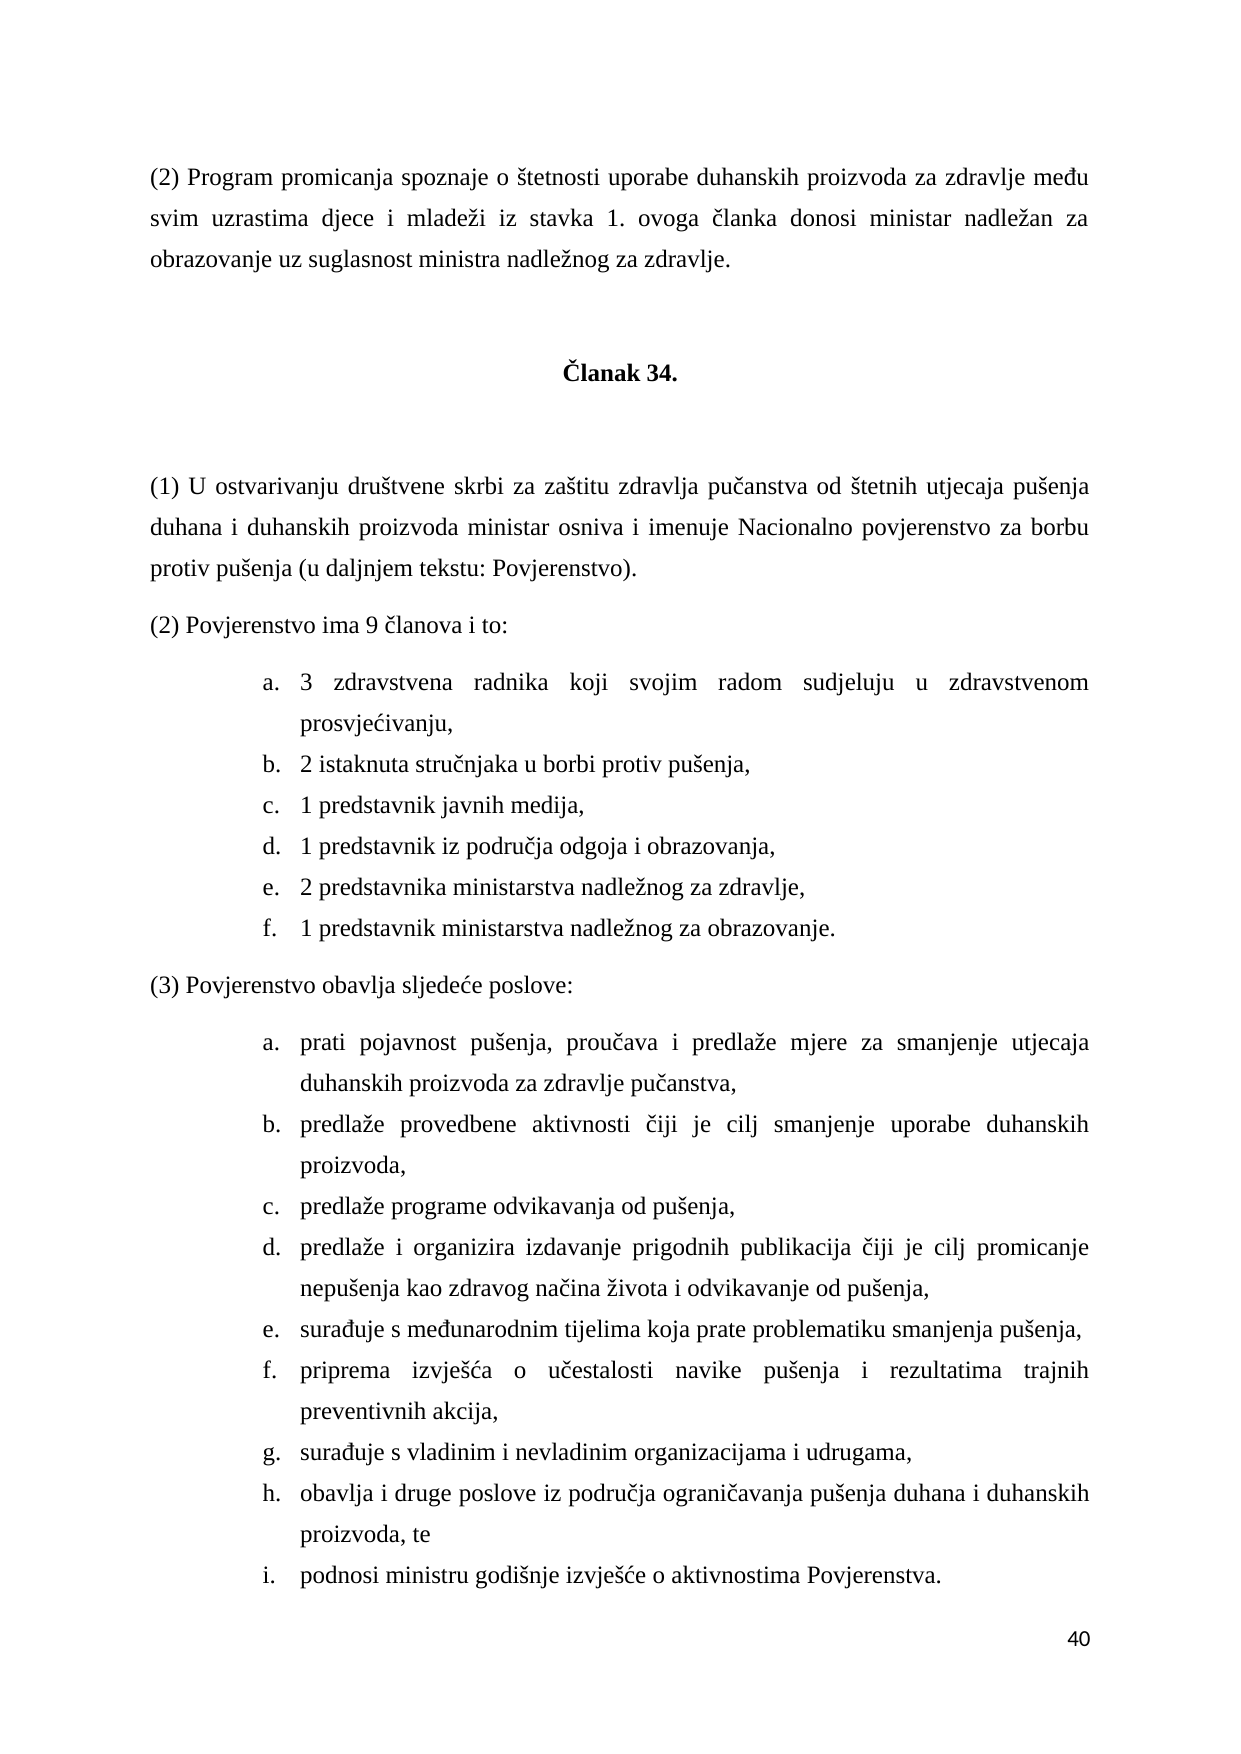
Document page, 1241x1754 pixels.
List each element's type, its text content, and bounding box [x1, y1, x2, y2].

list prati pojavnost pušenja, proučava i predlaže mjere za smanjenje utjecaja duhanskih proizvoda za zdravlje pučanstva, [262, 1014, 1090, 1097]
text Članak 34. [150, 346, 1090, 387]
text (3) Povjerenstvo obavlja sljedeće poslove: [150, 958, 1090, 999]
list podnosi ministru godišnje izvješće o aktivnostima Povjerenstva. [262, 1548, 1090, 1589]
list 3 zdravstvena radnika koji svojim radom sudjeluju u zdravstvenom prosvjećivanju, [262, 655, 1090, 737]
list obavlja i druge poslove iz područja ograničavanja pušenja duhana i duhanskih proizvoda, te [262, 1466, 1090, 1548]
text (2) Povjerenstvo ima 9 članova i to: [150, 598, 1090, 639]
list surađuje s vladinim i nevladinim organizacijama i udrugama, [262, 1425, 1090, 1466]
text (2) Program promicanja spoznaje o štetnosti uporabe duhanskih proizvoda za zdravlje među svim uzrastima djece i mladeži iz stavka 1. ovoga članka donosi ministar nadležan za obrazovanje uz suglasnost ministra nadležnog za zdravlje. [150, 150, 1090, 273]
list 2 istaknuta stručnjaka u borbi protiv pušenja, [262, 737, 1090, 778]
list 1 predstavnik iz područja odgoja i obrazovanja, [262, 819, 1090, 860]
list 2 predstavnika ministarstva nadležnog za zdravlje, [262, 860, 1090, 901]
list surađuje s međunarodnim tijelima koja prate problematiku smanjenja pušenja, [262, 1302, 1090, 1343]
list 1 predstavnik javnih medija, [262, 778, 1090, 819]
list predlaže provedbene aktivnosti čiji je cilj smanjenje uporabe duhanskih proizvoda, [262, 1097, 1090, 1179]
list priprema izvješća o učestalosti navike pušenja i rezultatima trajnih preventivnih akcija, [262, 1343, 1090, 1425]
text (1) U ostvarivanju društvene skrbi za zaštitu zdravlja pučanstva od štetnih utjecaja pušenja duhana i duhanskih proizvoda ministar osniva i imenuje Nacionalno povjerenstvo za borbu protiv pušenja (u daljnjem tekstu: Povjerenstvo). [150, 459, 1090, 582]
list predlaže i organizira izdavanje prigodnih publikacija čiji je cilj promicanje nepušenja kao zdravog načina života i odvikavanje od pušenja, [262, 1220, 1090, 1302]
list 1 predstavnik ministarstva nadležnog za obrazovanje. [262, 901, 1090, 942]
list predlaže programe odvikavanja od pušenja, [262, 1179, 1090, 1220]
